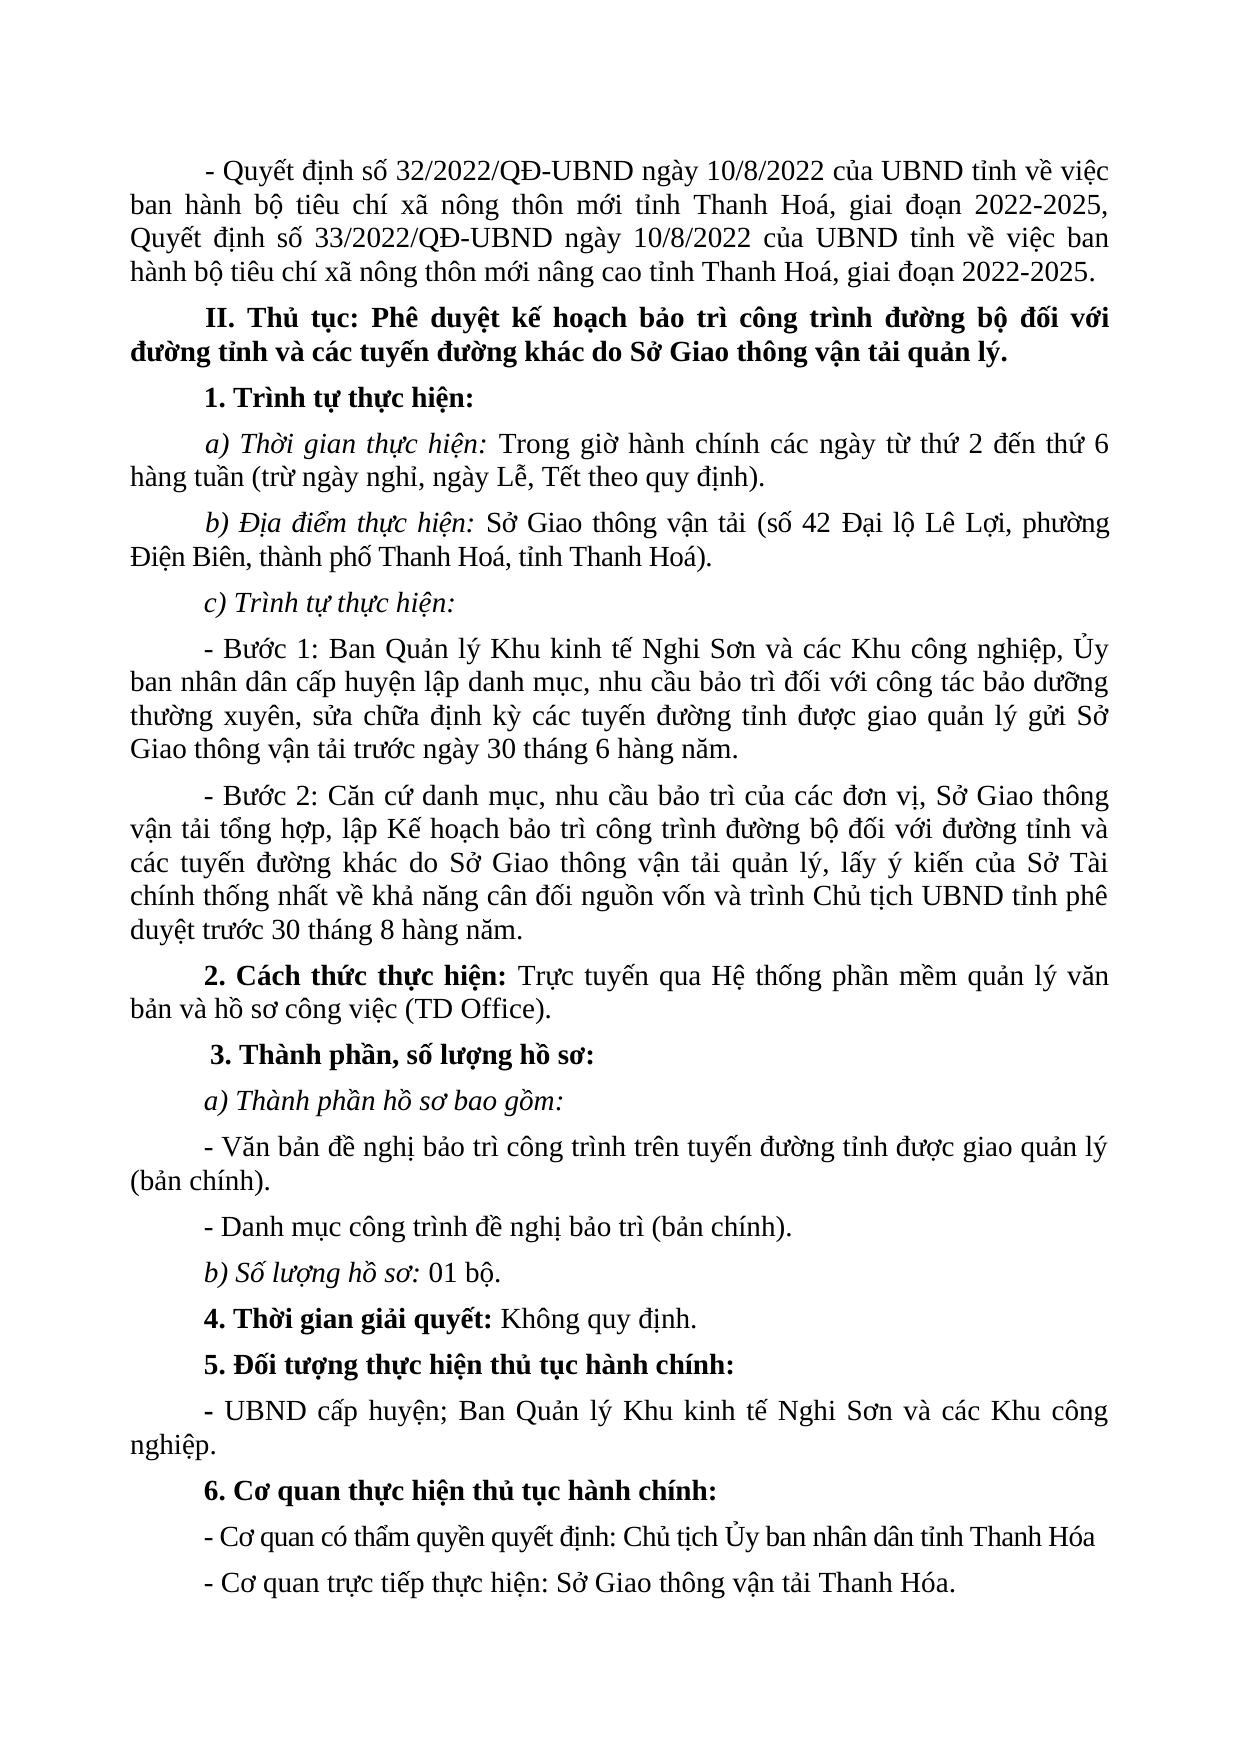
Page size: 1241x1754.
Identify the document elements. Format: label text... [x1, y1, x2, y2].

text 4. Thời gian giải quyết: Không quy định. [130, 1301, 1110, 1335]
text a) Thành phần hồ sơ bao gồm: [130, 1083, 1110, 1117]
text c) Trình tự thực hiện: [130, 585, 1110, 618]
text b) Số lượng hồ sơ: 01 bộ. [130, 1255, 1110, 1289]
text 2. Cách thức thực hiện: Trực tuyến qua Hệ thống phần mềm quản lý văn bản và hồ sơ công việc (TD Office). [130, 958, 1110, 1025]
text 5. Đối tượng thực hiện thủ tục hành chính: [130, 1347, 1110, 1381]
text 6. Cơ quan thực hiện thủ tục hành chính: [130, 1473, 1110, 1506]
text - Bước 1: Ban Quản lý Khu kinh tế Nghi Sơn và các Khu công nghiệp, Ủy ban nhân dân cấp huyện lập danh mục, nhu cầu bảo trì đối với công tác bảo dưỡng thường xuyên, sửa chữa định kỳ các tuyến đường tỉnh được giao quản lý gửi Sở Giao thông vận tải trước ngày 30 tháng 6 hàng năm. [130, 631, 1110, 765]
text - Bước 2: Căn cứ danh mục, nhu cầu bảo trì của các đơn vị, Sở Giao thông vận tải tổng hợp, lập Kế hoạch bảo trì công trình đường bộ đối với đường tỉnh và các tuyến đường khác do Sở Giao thông vận tải quản lý, lấy ý kiến của Sở Tài chính thống nhất về khả năng cân đối nguồn vốn và trình Chủ tịch UBND tỉnh phê duyệt trước 30 tháng 8 hàng năm. [130, 778, 1110, 945]
text - Văn bản đề nghị bảo trì công trình trên tuyến đường tỉnh được giao quản lý (bản chính). [130, 1129, 1110, 1197]
text - Quyết định số 32/2022/QĐ-UBND ngày 10/8/2022 của UBND tỉnh về việc ban hành bộ tiêu chí xã nông thôn mới tỉnh Thanh Hoá, giai đoạn 2022-2025, Quyết định số 33/2022/QĐ-UBND ngày 10/8/2022 của UBND tỉnh về việc ban hành bộ tiêu chí xã nông thôn mới nâng cao tỉnh Thanh Hoá, giai đoạn 2022-2025. [130, 153, 1110, 288]
subtitle II. Thủ tục: Phê duyệt kế hoạch bảo trì công trình đường bộ đối với đường tỉnh và các tuyến đường khác do Sở Giao thông vận tải quản lý. [130, 300, 1110, 367]
text - UBND cấp huyện; Ban Quản lý Khu kinh tế Nghi Sơn và các Khu công nghiệp. [130, 1393, 1110, 1460]
text a) Thời gian thực hiện: Trong giờ hành chính các ngày từ thứ 2 đến thứ 6 hàng tuần (trừ ngày nghỉ, ngày Lễ, Tết theo quy định). [130, 426, 1110, 493]
text 3. Thành phần, số lượng hồ sơ: [136, 1037, 1110, 1071]
text - Danh mục công trình đề nghị bảo trì (bản chính). [130, 1209, 1110, 1243]
text 1. Trình tự thực hiện: [130, 380, 1110, 413]
text b) Địa điểm thực hiện: Sở Giao thông vận tải (số 42 Đại lộ Lê Lợi, phường Điện Biên, thành phố Thanh Hoá, tỉnh Thanh Hoá). [130, 505, 1110, 572]
text - Cơ quan có thẩm quyền quyết định: Chủ tịch Ủy ban nhân dân tỉnh Thanh Hóa [130, 1519, 1110, 1552]
text - Cơ quan trực tiếp thực hiện: Sở Giao thông vận tải Thanh Hóa. [130, 1565, 1110, 1598]
